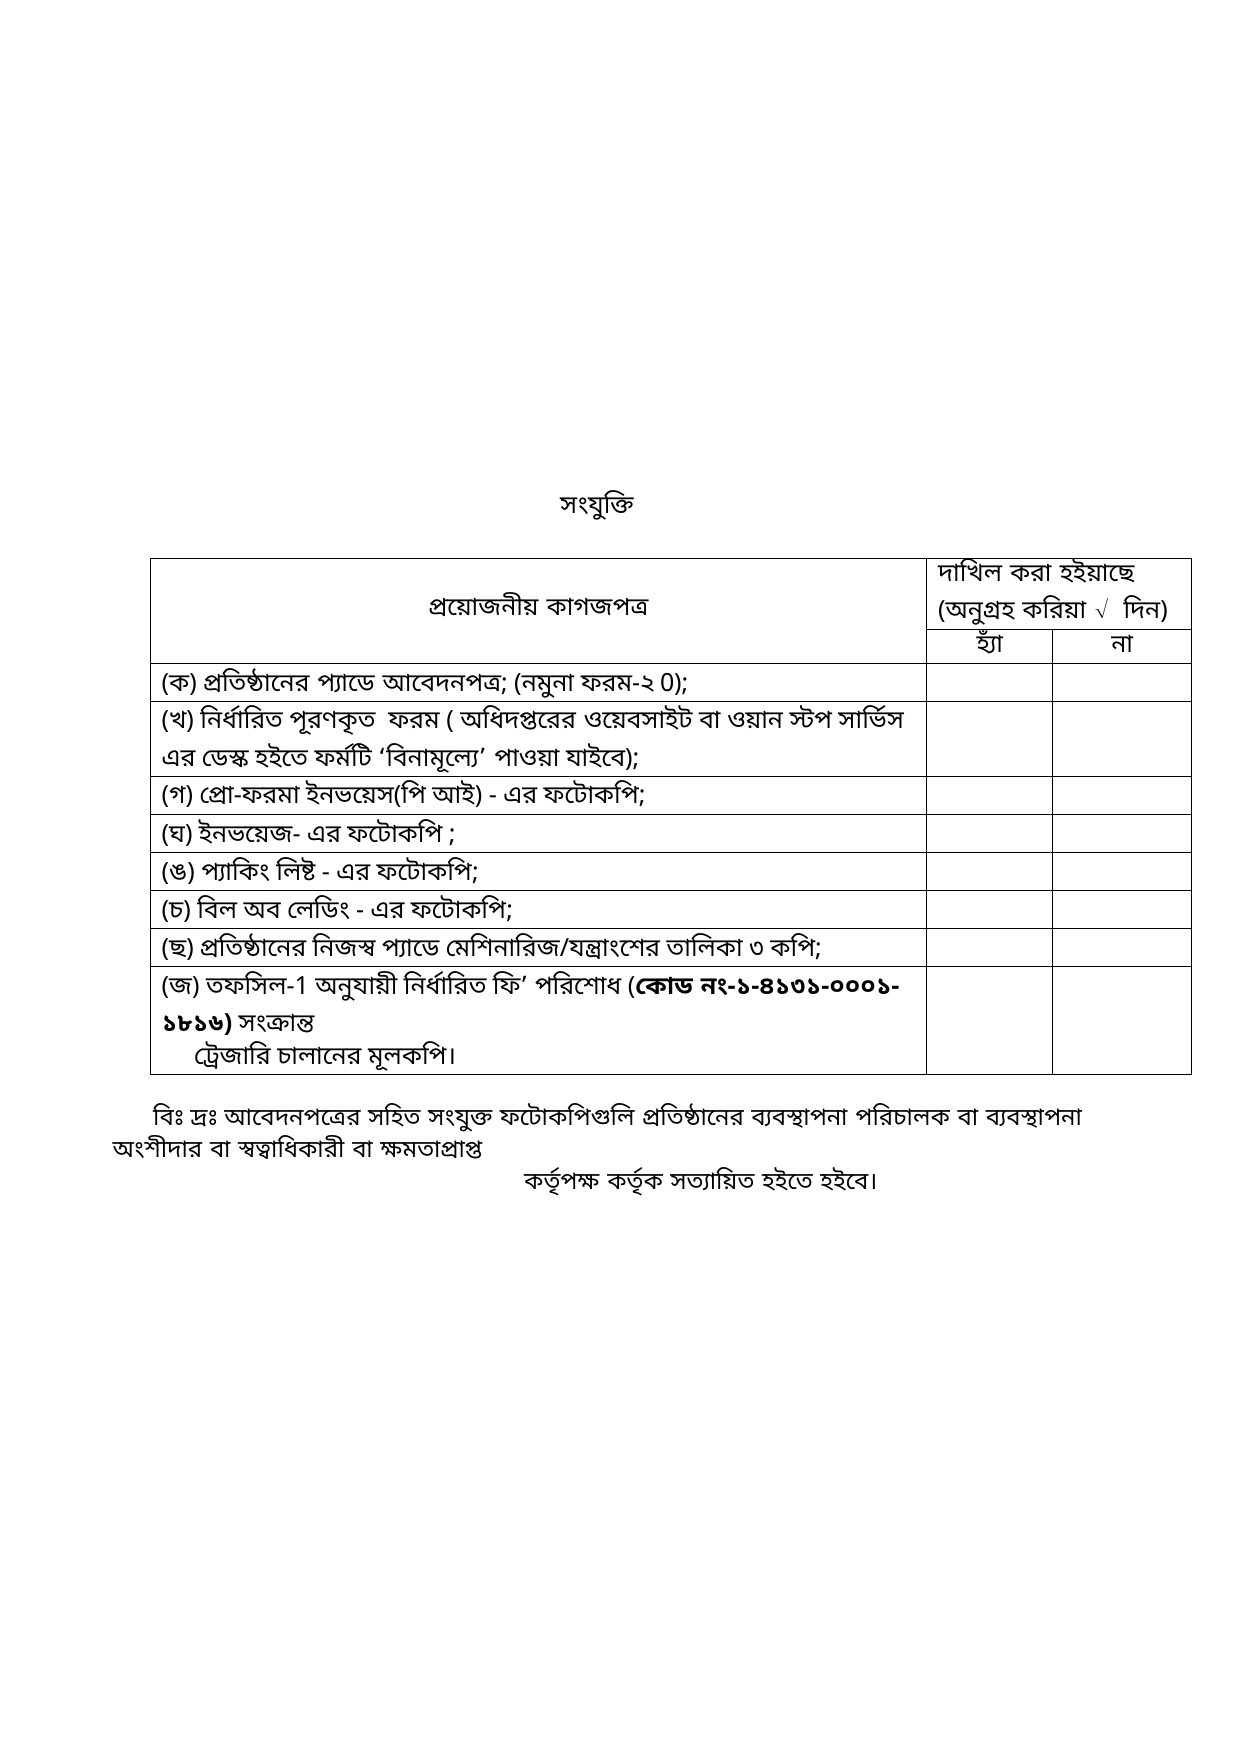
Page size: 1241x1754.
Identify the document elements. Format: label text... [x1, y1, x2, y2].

table_cell [1053, 702, 1191, 776]
text কর্তৃপক্ষ কর্তৃক সত্যায়িত হইতে হইবে। [150, 1167, 1090, 1199]
table_cell [927, 777, 1052, 814]
table_cell (ঙ) প্যাকিং লিষ্ট - এর ফটোকপি; [151, 853, 926, 890]
table_cell [1053, 891, 1191, 928]
table_cell (খ) নির্ধারিত পূরণকৃত ফরম ( অধিদপ্তরের ওয়েবসাইট বা ওয়ান স্টপ সার্ভিস এর ডেস্ক হইতে ফর্মটি ‘বিনামূল্যে’ পাওয়া যাইবে); [151, 702, 926, 776]
table_cell [1053, 777, 1191, 814]
table_cell [927, 815, 1052, 852]
table_cell [1053, 815, 1191, 852]
table_cell না [1053, 630, 1191, 663]
table_cell [927, 702, 1052, 776]
table_cell [1053, 664, 1191, 701]
table_cell [1053, 853, 1191, 890]
table_cell (জ) তফসিল-1 অনুযায়ী নির্ধারিত ফি’ পরিশোধ (কোড নং-১-৪১৩১-০০০১-১৮১৬) সংক্রান্ত ট্রেজারি চালানের মূলকপি। [151, 967, 926, 1074]
table_cell (ক) প্রতিষ্ঠানের প্যাডে আবেদনপত্র; (নমুনা ফরম-২0); [151, 664, 926, 701]
table_cell হ্যাঁ [927, 630, 1052, 663]
table_header প্রয়োজনীয় কাগজপত্র [151, 559, 926, 663]
table_cell [927, 664, 1052, 701]
table_cell [1053, 967, 1191, 1074]
table_cell [1053, 929, 1191, 966]
text সংযুক্তি [28, 491, 1090, 524]
table_cell (চ) বিল অব লেডিং - এর ফটোকপি; [151, 891, 926, 928]
table_cell (ছ) প্রতিষ্ঠানের নিজস্ব প্যাডে মেশিনারিজ/যন্ত্রাংশের তালিকা ৩ কপি; [151, 929, 926, 966]
table_cell [927, 929, 1052, 966]
table_cell [927, 891, 1052, 928]
table_header দাখিল করা হইয়াছে (অনুগ্রহ করিয়া দিন) [927, 559, 1191, 629]
text বিঃ দ্রঃ আবেদনপত্রের সহিত সংযুক্ত ফটোকপিগুলি প্রতিষ্ঠানের ব্যবস্থাপনা পরিচালক বা ব্যবস্থাপনা অংশীদার বা স্বত্বাধিকারী বা ক্ষমতাপ্রাপ্ত [84, 1103, 1090, 1167]
table_cell (গ) প্রো-ফরমা ইনভয়েস(পি আই) - এর ফটোকপি; [151, 777, 926, 814]
table_cell (ঘ) ইনভয়েজ- এর ফটোকপি ; [151, 815, 926, 852]
table_cell [927, 967, 1052, 1074]
table_cell [927, 853, 1052, 890]
